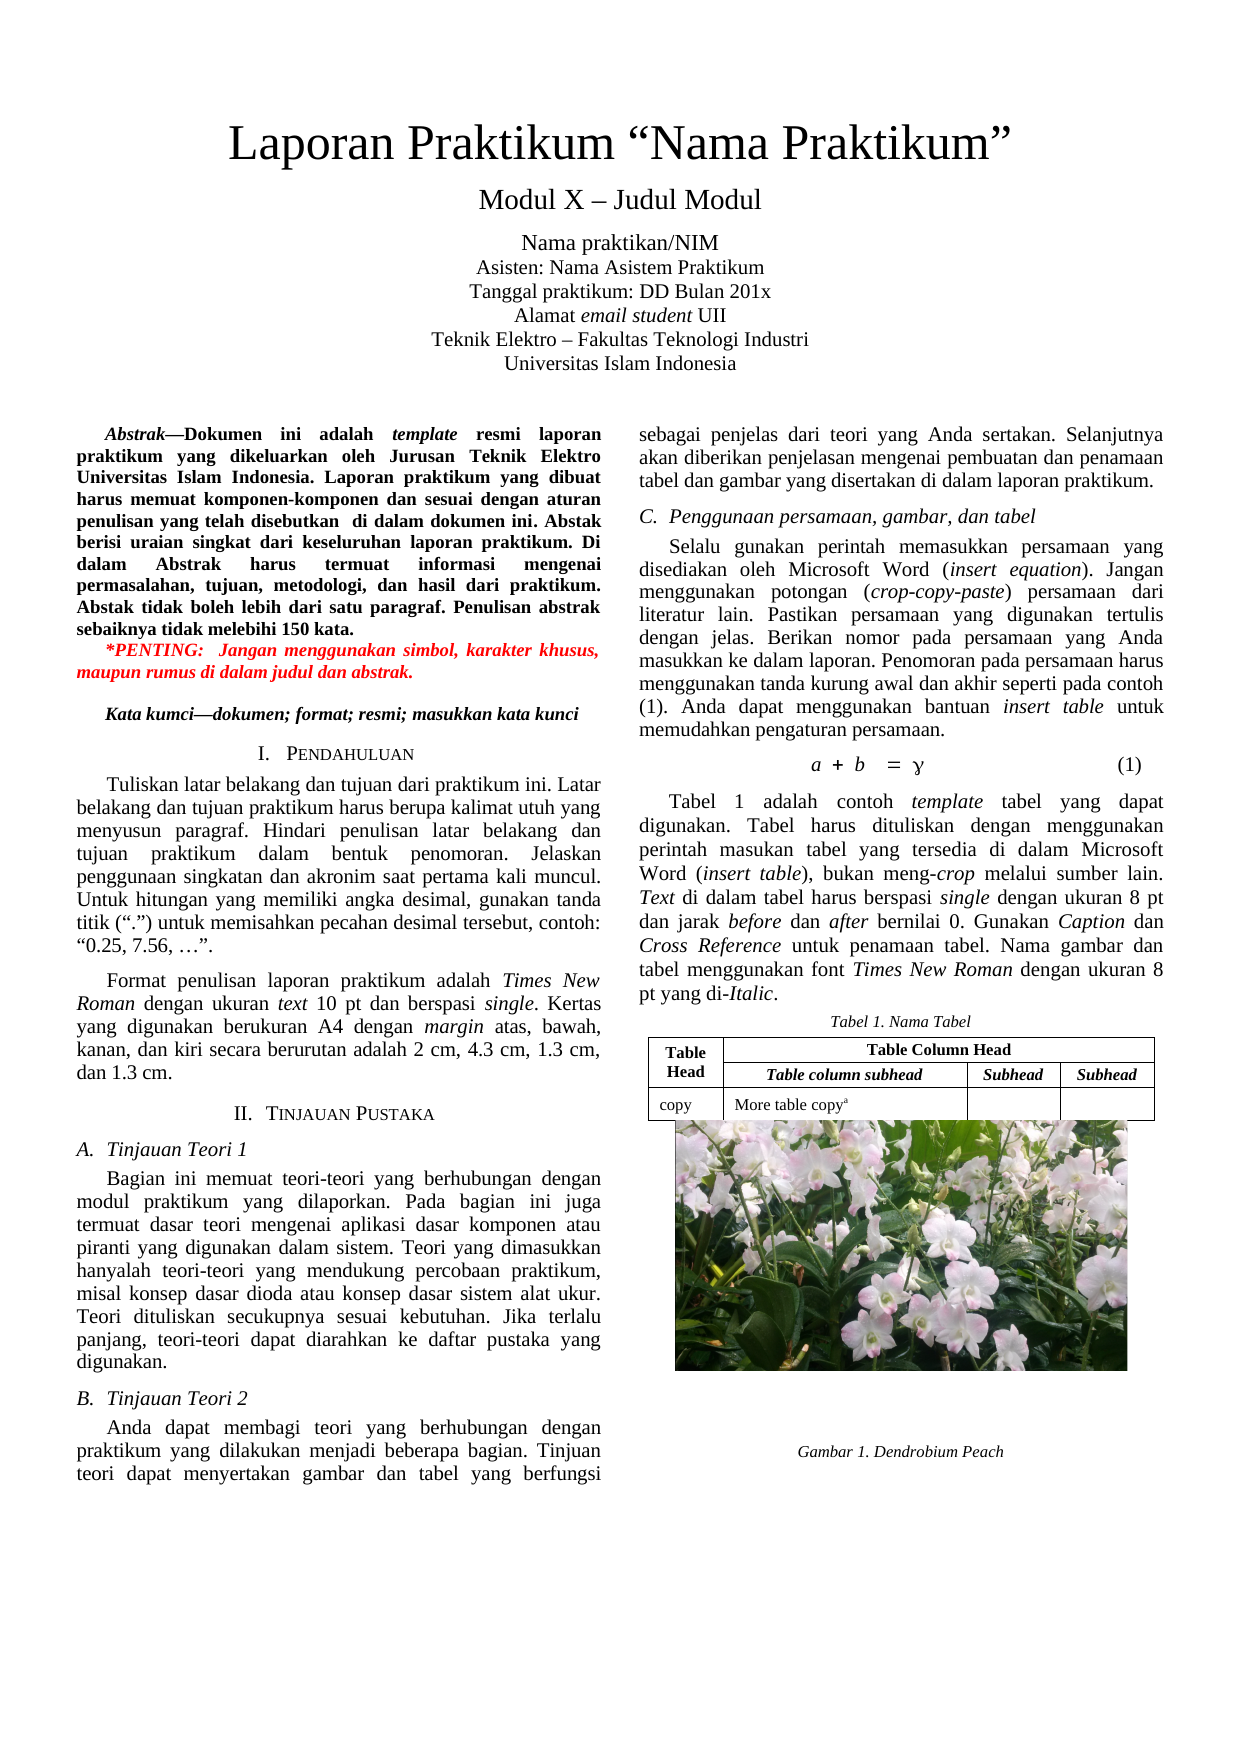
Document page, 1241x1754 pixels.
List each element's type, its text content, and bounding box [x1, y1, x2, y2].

list Tinjauan Teori 1 [76, 1137, 601, 1161]
table_cell Subhead [1061, 1063, 1154, 1087]
table_header Table Column Head [724, 1038, 1154, 1062]
table_header Table Head [649, 1038, 723, 1087]
list Penggunaan persamaan, gambar, dan tabel [639, 504, 1164, 528]
text Tuliskan latar belakang dan tujuan dari praktikum ini. Latar belakang dan tujuan praktikum harus berupa kalimat utuh yang menyusun paragraf. Hindari penulisan latar belakang dan tujuan praktikum dalam bentuk penomoran. Jelaskan penggunaan singkatan dan akronim saat pertama kali muncul. Untuk hitungan yang memiliki angka desimal, gunakan tanda titik (“.”) untuk memisahkan pecahan desimal tersebut, contoh: “0.25, 7.56, …”. [76, 773, 601, 957]
text Tabel 1. Nama Tabel [639, 1012, 1164, 1031]
list Tinjauan Teori 2 [76, 1386, 601, 1410]
text Asisten: Nama Asistem Praktikum [76, 255, 1164, 279]
table_header (1) [1096, 754, 1163, 789]
text Anda dapat membagi teori yang berhubungan dengan praktikum yang dilakukan menjadi beberapa bagian. Tinjuan teori dapat menyertakan gambar dan tabel yang berfungsi sebagai penjelas dari teori yang Anda sertakan. Selanjutnya akan diberikan penjelasan mengenai pembuatan dan penamaan tabel dan gambar yang disertakan di dalam laporan praktikum. [639, 423, 1164, 492]
list Tinjauan Pustaka [76, 1100, 601, 1124]
text Laporan Praktikum “Nama Praktikum” [76, 112, 1164, 170]
text *PENTING: Jangan menggunakan simbol, karakter khusus, maupun rumus di dalam judul dan abstrak. [76, 639, 601, 682]
text Anda dapat membagi teori yang berhubungan dengan praktikum yang dilakukan menjadi beberapa bagian. Tinjuan teori dapat menyertakan gambar dan tabel yang berfungsi sebagai penjelas dari teori yang Anda sertakan. Selanjutnya akan diberikan penjelasan mengenai pembuatan dan penamaan tabel dan gambar yang disertakan di dalam laporan praktikum. [76, 1416, 601, 1485]
table_cell copy [649, 1088, 723, 1120]
text Nama praktikan/NIM [76, 228, 1164, 255]
table_cell [1061, 1088, 1154, 1120]
text Format penulisan laporan praktikum adalah Times New Roman dengan ukuran text 10 pt dan berspasi single. Kertas yang digunakan berukuran A4 dengan margin atas, bawah, kanan, dan kiri secara berurutan adalah 2 cm, 4.3 cm, 1.3 cm, dan 1.3 cm. [76, 969, 601, 1084]
text Tabel 1 adalah contoh template tabel yang dapat digunakan. Tabel harus dituliskan dengan menggunakan perintah masukan tabel yang tersedia di dalam Microsoft Word (insert table), bukan meng-crop melalui sumber lain. Text di dalam tabel harus berspasi single dengan ukuran 8 pt dan jarak before dan after bernilai 0. Gunakan Caption dan Cross Reference untuk penamaan tabel. Nama gambar dan tabel menggunakan font Times New Roman dengan ukuran 8 pt yang di-Italic. [639, 789, 1164, 1005]
text Kata kumci—dokumen; format; resmi; masukkan kata kunci [76, 703, 601, 724]
picture [675, 1120, 1128, 1371]
text Alamat email student UII [76, 303, 1164, 327]
table_cell Table column subhead [724, 1063, 967, 1087]
table_cell More table copya [724, 1088, 967, 1120]
text Tanggal praktikum: DD Bulan 201x [76, 279, 1164, 303]
text Gambar 1. Dendrobium Peach [639, 1442, 1164, 1461]
table_header ab [639, 754, 1096, 789]
text Universitas Islam Indonesia [76, 351, 1164, 375]
list Pendahuluan [76, 741, 601, 765]
text Modul X – Judul Modul [76, 182, 1164, 216]
text Bagian ini memuat teori-teori yang berhubungan dengan modul praktikum yang dilaporkan. Pada bagian ini juga termuat dasar teori mengenai aplikasi dasar komponen atau piranti yang digunakan dalam sistem. Teori yang dimasukkan hanyalah teori-teori yang mendukung percobaan praktikum, misal konsep dasar dioda atau konsep dasar sistem alat ukur. Teori dituliskan secukupnya sesuai kebutuhan. Jika terlalu panjang, teori-teori dapat diarahkan ke daftar pustaka yang digunakan. [76, 1167, 601, 1373]
table_cell [968, 1088, 1060, 1120]
text Teknik Elektro – Fakultas Teknologi Industri [76, 327, 1164, 351]
text Selalu gunakan perintah memasukkan persamaan yang disediakan oleh Microsoft Word (insert equation). Jangan menggunakan potongan (crop-copy-paste) persamaan dari literatur lain. Pastikan persamaan yang digunakan tertulis dengan jelas. Berikan nomor pada persamaan yang Anda masukkan ke dalam laporan. Penomoran pada persamaan harus menggunakan tanda kurung awal dan akhir seperti pada contoh (1). Anda dapat menggunakan bantuan insert table untuk memudahkan pengaturan persamaan. [639, 535, 1164, 741]
text Abstrak—Dokumen ini adalah template resmi laporan praktikum yang dikeluarkan oleh Jurusan Teknik Elektro Universitas Islam Indonesia. Laporan praktikum yang dibuat harus memuat komponen-komponen dan sesuai dengan aturan penulisan yang telah disebutkan di dalam dokumen ini. Abstak berisi uraian singkat dari keseluruhan laporan praktikum. Di dalam Abstrak harus termuat informasi mengenai permasalahan, tujuan, metodologi, dan hasil dari praktikum. Abstak tidak boleh lebih dari satu paragraf. Penulisan abstrak sebaiknya tidak melebihi 150 kata. [76, 423, 601, 639]
table_cell Subhead [968, 1063, 1060, 1087]
